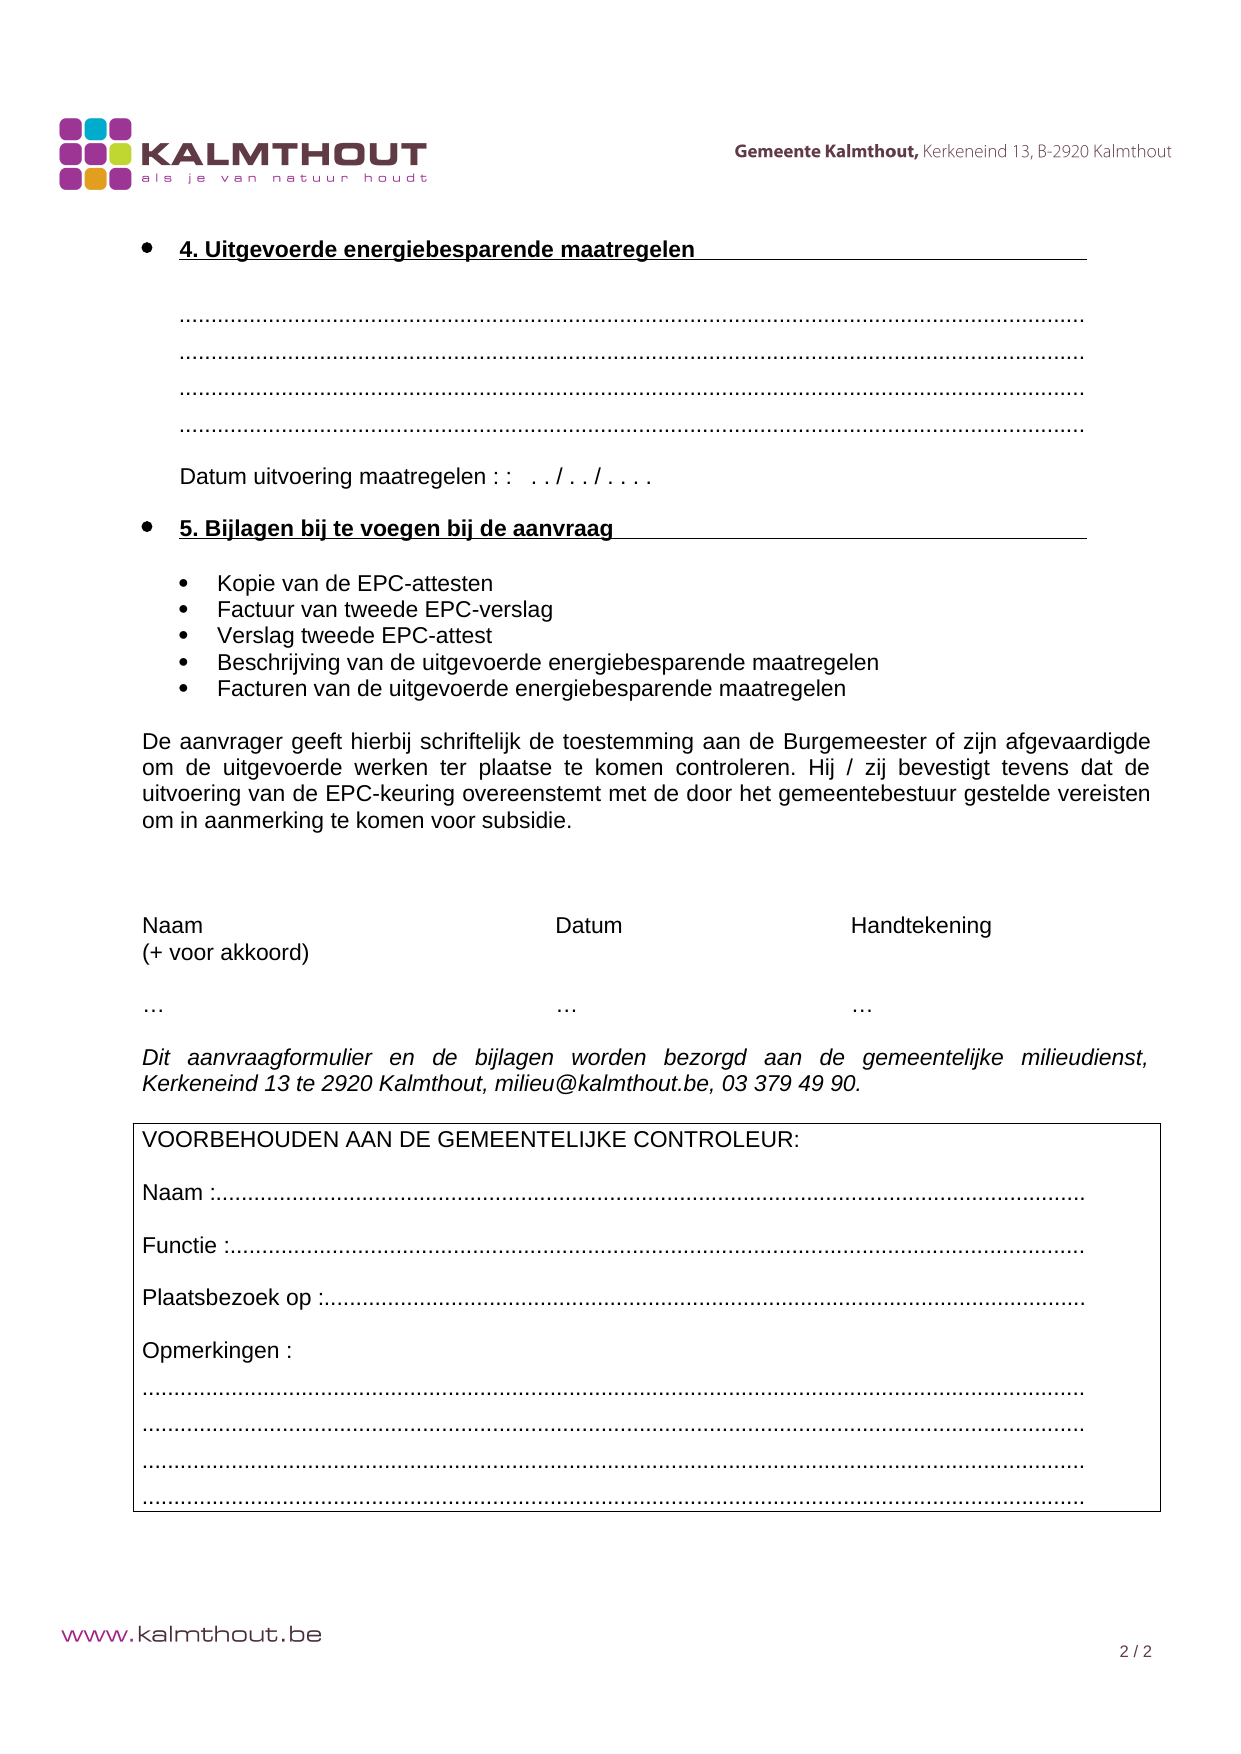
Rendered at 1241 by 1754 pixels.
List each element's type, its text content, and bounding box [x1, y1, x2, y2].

text Dit aanvraagformulier en de bijlagen worden bezorgd aan de gemeentelijke milieudienst, Kerkeneind 13 te 2920 Kalmthout, milieu@kalmthout.be, 03 379 49 90. [142, 1044, 1152, 1097]
text Opmerkingen : [142, 1337, 1152, 1363]
picture [59, 118, 1172, 190]
list Verslag tweede EPC-attest [179, 622, 1152, 649]
text Functie : [142, 1232, 1152, 1258]
text Plaatsbezoek op : [142, 1284, 1152, 1311]
text (+ voor akkoord) [142, 938, 1152, 965]
list 5. Bijlagen bij te voegen bij de aanvraag [142, 515, 1152, 543]
text Datum uitvoering maatregelen : : . . / . . / . . . . [179, 463, 1152, 489]
list Kopie van de EPC-attesten [179, 569, 1152, 596]
list Beschrijving van de uitgevoerde energiebesparende maatregelen [179, 649, 1152, 675]
text VOORBEHOUDEN AAN DE GEMEENTELIJKE CONTROLEUR: [134, 1124, 1160, 1152]
list 4. Uitgevoerde energiebesparende maatregelen [142, 236, 1152, 264]
list Factuur van tweede EPC-verslag [179, 596, 1152, 622]
picture [60, 1624, 322, 1643]
text Naam Datum Handtekening [142, 912, 1152, 938]
text … … … [142, 991, 1152, 1018]
list Facturen van de uitgevoerde energiebesparende maatregelen [179, 675, 1152, 701]
text De aanvrager geeft hierbij schriftelijk de toestemming aan de Burgemeester of zijn afgevaardigde om de uitgevoerde werken ter plaatse te komen controleren. Hij / zij bevestigt tevens dat de uitvoering van de EPC-keuring overeenstemt met de door het gemeentebestuur gestelde vereisten om in aanmerking te komen voor subsidie. [142, 728, 1152, 833]
text Naam : [142, 1179, 1152, 1205]
